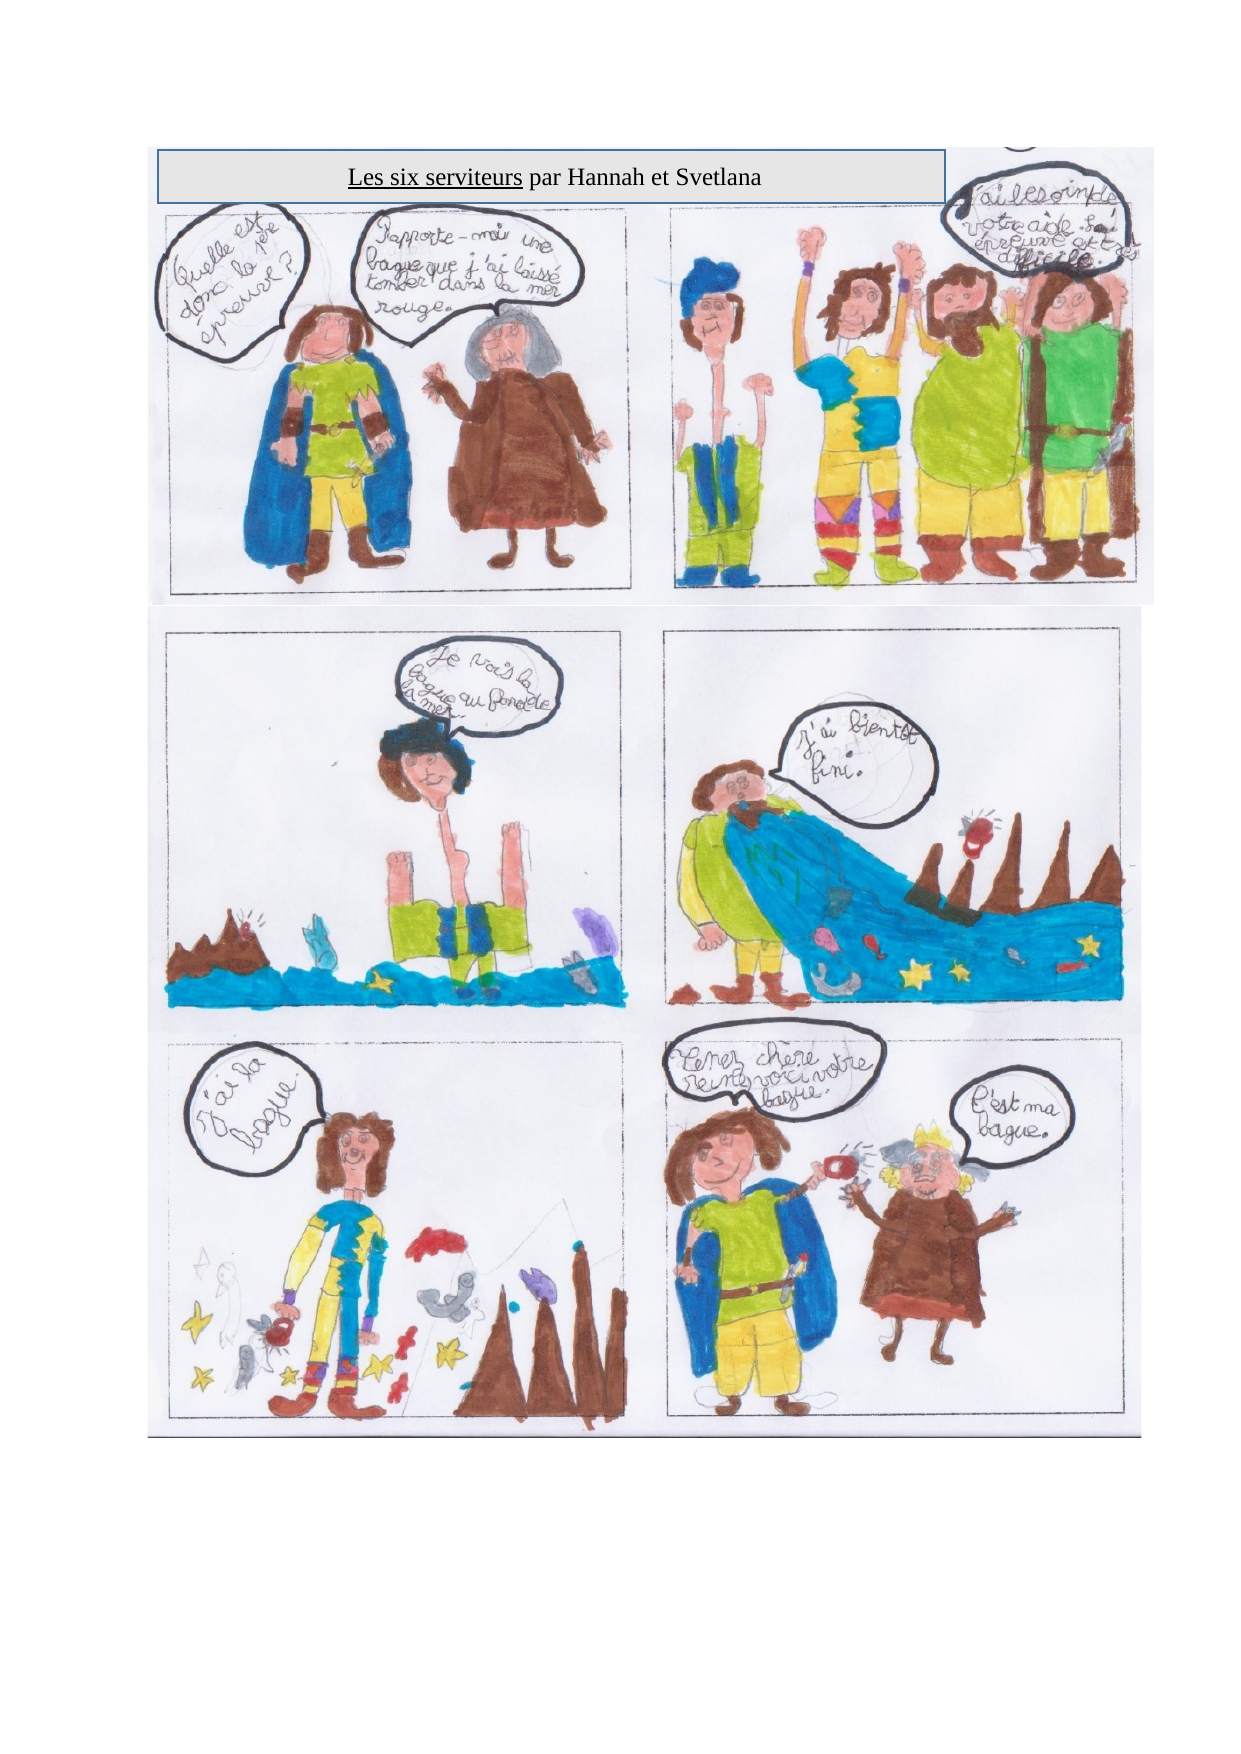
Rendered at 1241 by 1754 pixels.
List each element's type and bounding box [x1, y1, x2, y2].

picture [147, 147, 1154, 605]
picture [147, 606, 1142, 1438]
